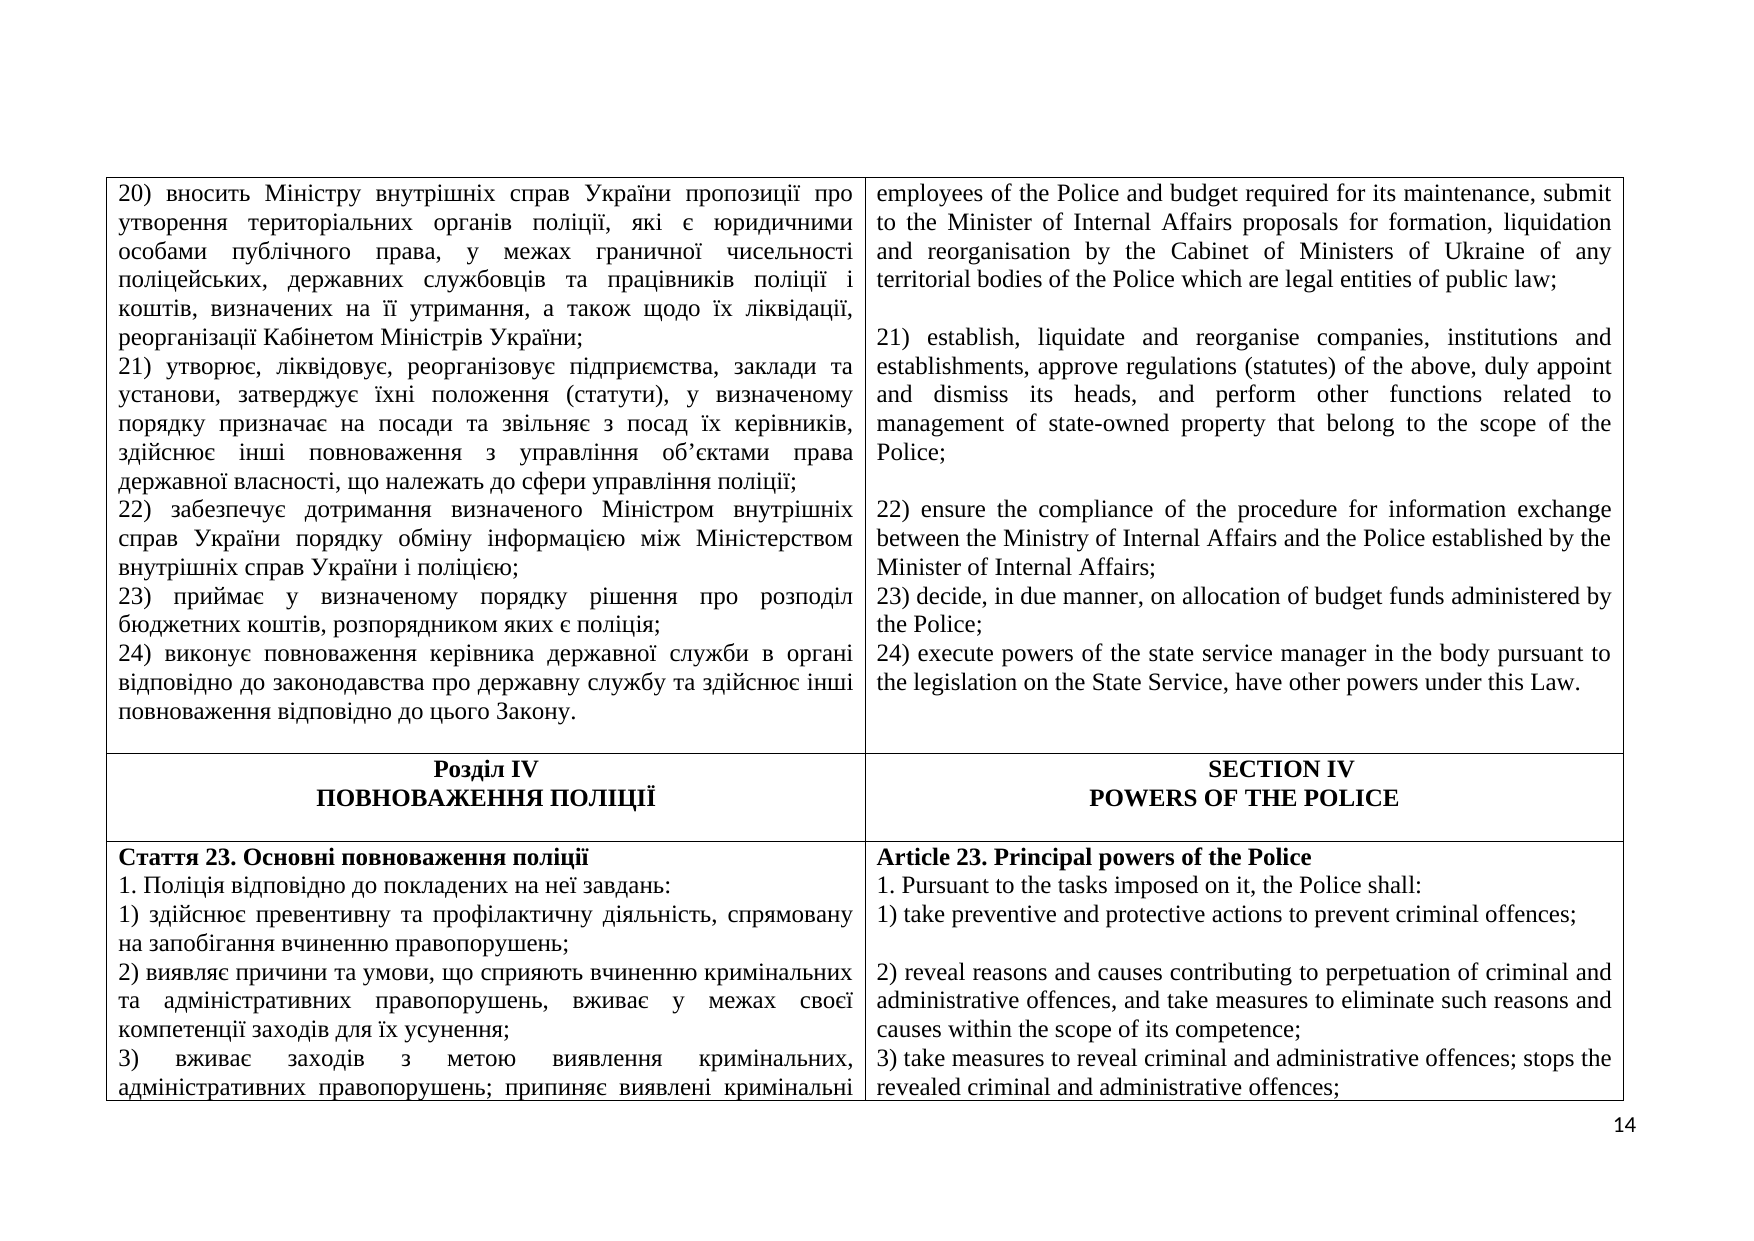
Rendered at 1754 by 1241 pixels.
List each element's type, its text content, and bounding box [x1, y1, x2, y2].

table_cell Розділ ІV ПОВНОВАЖЕННЯ ПОЛІЦІЇ [107, 754, 865, 841]
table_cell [866, 178, 1623, 753]
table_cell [107, 178, 865, 753]
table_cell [866, 842, 1623, 1100]
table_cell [107, 842, 865, 1100]
table_cell SECTION IV POWERS OF THE POLICE [866, 754, 1623, 841]
